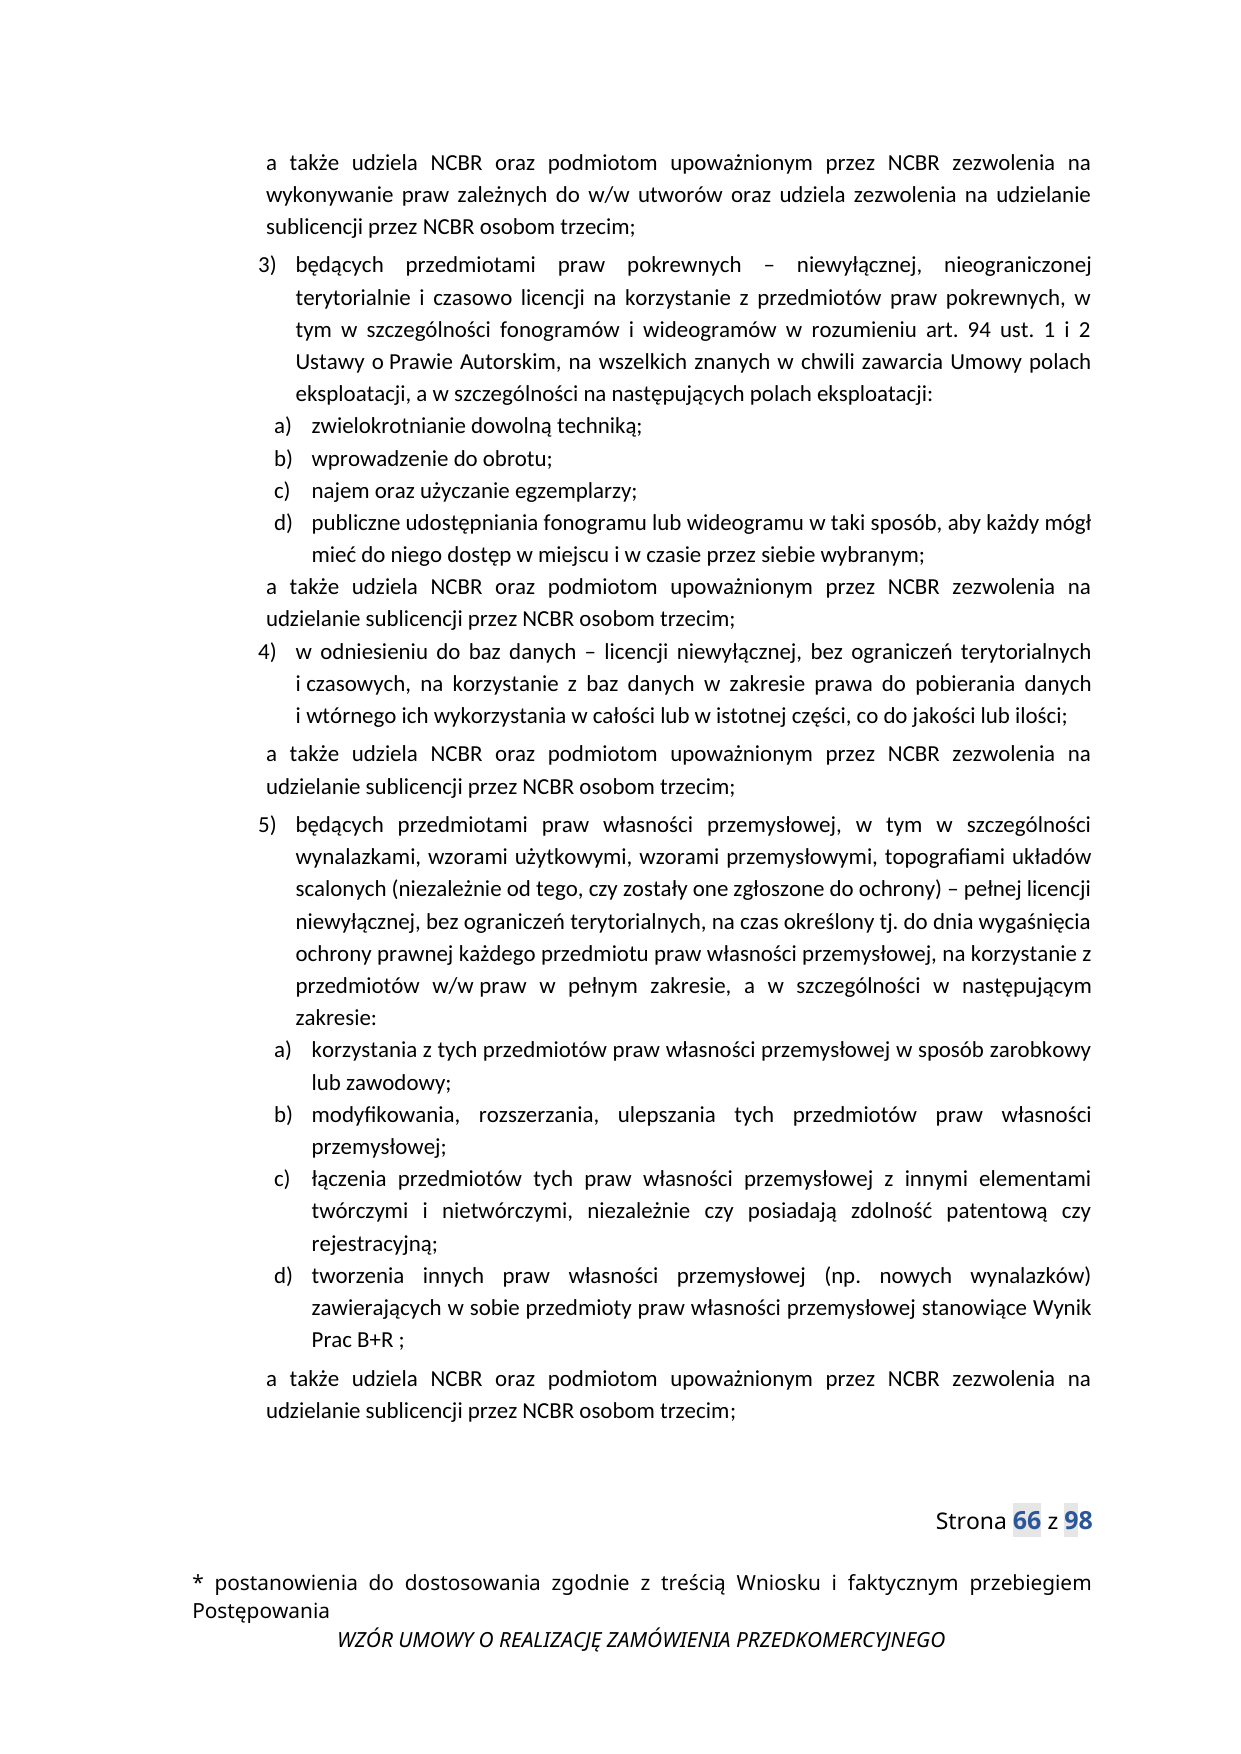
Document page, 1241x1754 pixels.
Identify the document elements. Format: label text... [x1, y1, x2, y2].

list a także udziela NCBR oraz podmiotom upoważnionym przez NCBR zezwolenia na udzielanie sublicencji przez NCBR osobom trzecim; [266, 572, 1093, 633]
list publiczne udostępniania fonogramu lub wideogramu w taki sposób, aby każdy mógł mieć do niego dostęp w miejscu i w czasie przez siebie wybranym; [274, 508, 1093, 568]
list wprowadzenie do obrotu; [274, 444, 1093, 472]
list tworzenia innych praw własności przemysłowej (np. nowych wynalazków) zawierających w sobie przedmioty praw własności przemysłowej stanowiące Wynik Prac B+R ; [274, 1261, 1093, 1353]
list łączenia przedmiotów tych praw własności przemysłowej z innymi elementami twórczymi i nietwórczymi, niezależnie czy posiadają zdolność patentową czy rejestracyjną; [274, 1164, 1093, 1257]
list najem oraz użyczanie egzemplarzy; [274, 476, 1093, 504]
list będących przedmiotami praw pokrewnych – niewyłącznej, nieograniczonej terytorialnie i czasowo licencji na korzystanie z przedmiotów praw pokrewnych, w tym w szczególności fonogramów i wideogramów w rozumieniu art. 94 ust. 1 i 2 Ustawy o Prawie Autorskim, na wszelkich znanych w chwili zawarcia Umowy polach eksploatacji, a w szczególności na następujących polach eksploatacji: [258, 251, 1093, 407]
text a także udziela NCBR oraz podmiotom upoważnionym przez NCBR zezwolenia na udzielanie sublicencji przez NCBR osobom trzecim; [266, 1364, 1093, 1424]
list w odniesieniu do baz danych – licencji niewyłącznej, bez ograniczeń terytorialnych i czasowych, na korzystanie z baz danych w zakresie prawa do pobierania danych i wtórnego ich wykorzystania w całości lub w istotnej części, co do jakości lub ilości; [258, 637, 1093, 729]
text a także udziela NCBR oraz podmiotom upoważnionym przez NCBR zezwolenia na wykonywanie praw zależnych do w/w utworów oraz udziela zezwolenia na udzielanie sublicencji przez NCBR osobom trzecim; [266, 148, 1093, 240]
text a także udziela NCBR oraz podmiotom upoważnionym przez NCBR zezwolenia na udzielanie sublicencji przez NCBR osobom trzecim; [266, 739, 1093, 800]
list modyfikowania, rozszerzania, ulepszania tych przedmiotów praw własności przemysłowej; [274, 1100, 1093, 1160]
list zwielokrotnianie dowolną techniką; [274, 411, 1093, 439]
list będących przedmiotami praw własności przemysłowej, w tym w szczególności wynalazkami, wzorami użytkowymi, wzorami przemysłowymi, topografiami układów scalonych (niezależnie od tego, czy zostały one zgłoszone do ochrony) – pełnej licencji niewyłącznej, bez ograniczeń terytorialnych, na czas określony tj. do dnia wygaśnięcia ochrony prawnej każdego przedmiotu praw własności przemysłowej, na korzystanie z przedmiotów w/w praw w pełnym zakresie, a w szczególności w następującym zakresie: [258, 810, 1093, 1031]
list korzystania z tych przedmiotów praw własności przemysłowej w sposób zarobkowy lub zawodowy; [274, 1036, 1093, 1096]
